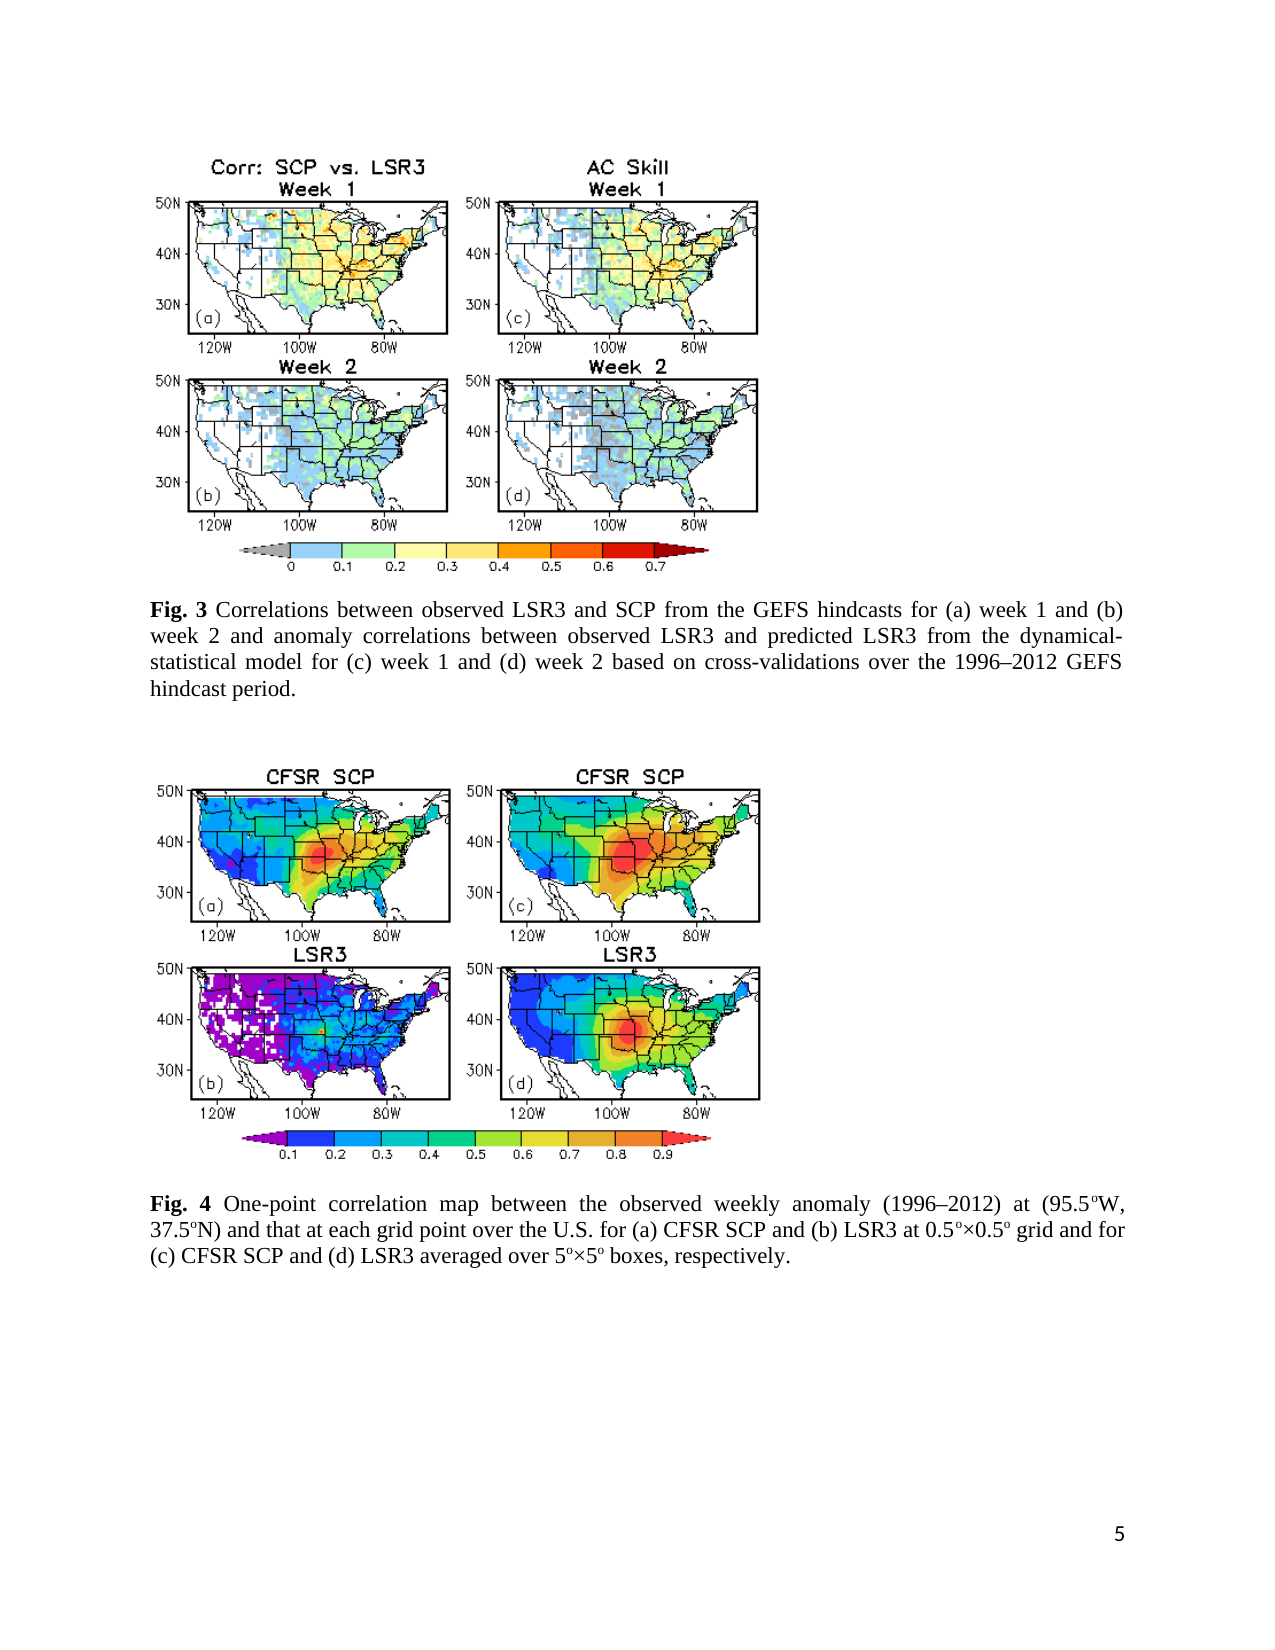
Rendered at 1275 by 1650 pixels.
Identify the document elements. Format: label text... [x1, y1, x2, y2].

picture [150, 754, 774, 1178]
picture [150, 150, 768, 584]
text Fig. 3 Correlations between observed LSR3 and SCP from the GEFS hindcasts for (a) week 1 and (b) week 2 and anomaly correlations between observed LSR3 and predicted LSR3 from the dynamical-statistical model for (c) week 1 and (d) week 2 based on cross-validations over the 1996–2012 GEFS hindcast period. [150, 596, 1125, 701]
text Fig. 4 One-point correlation map between the observed weekly anomaly (1996–2012) at (95.5oW, 37.5oN) and that at each grid point over the U.S. for (a) CFSR SCP and (b) LSR3 at 0.5o×0.5o grid and for (c) CFSR SCP and (d) LSR3 averaged over 5o×5o boxes, respectively. [150, 1189, 1125, 1269]
